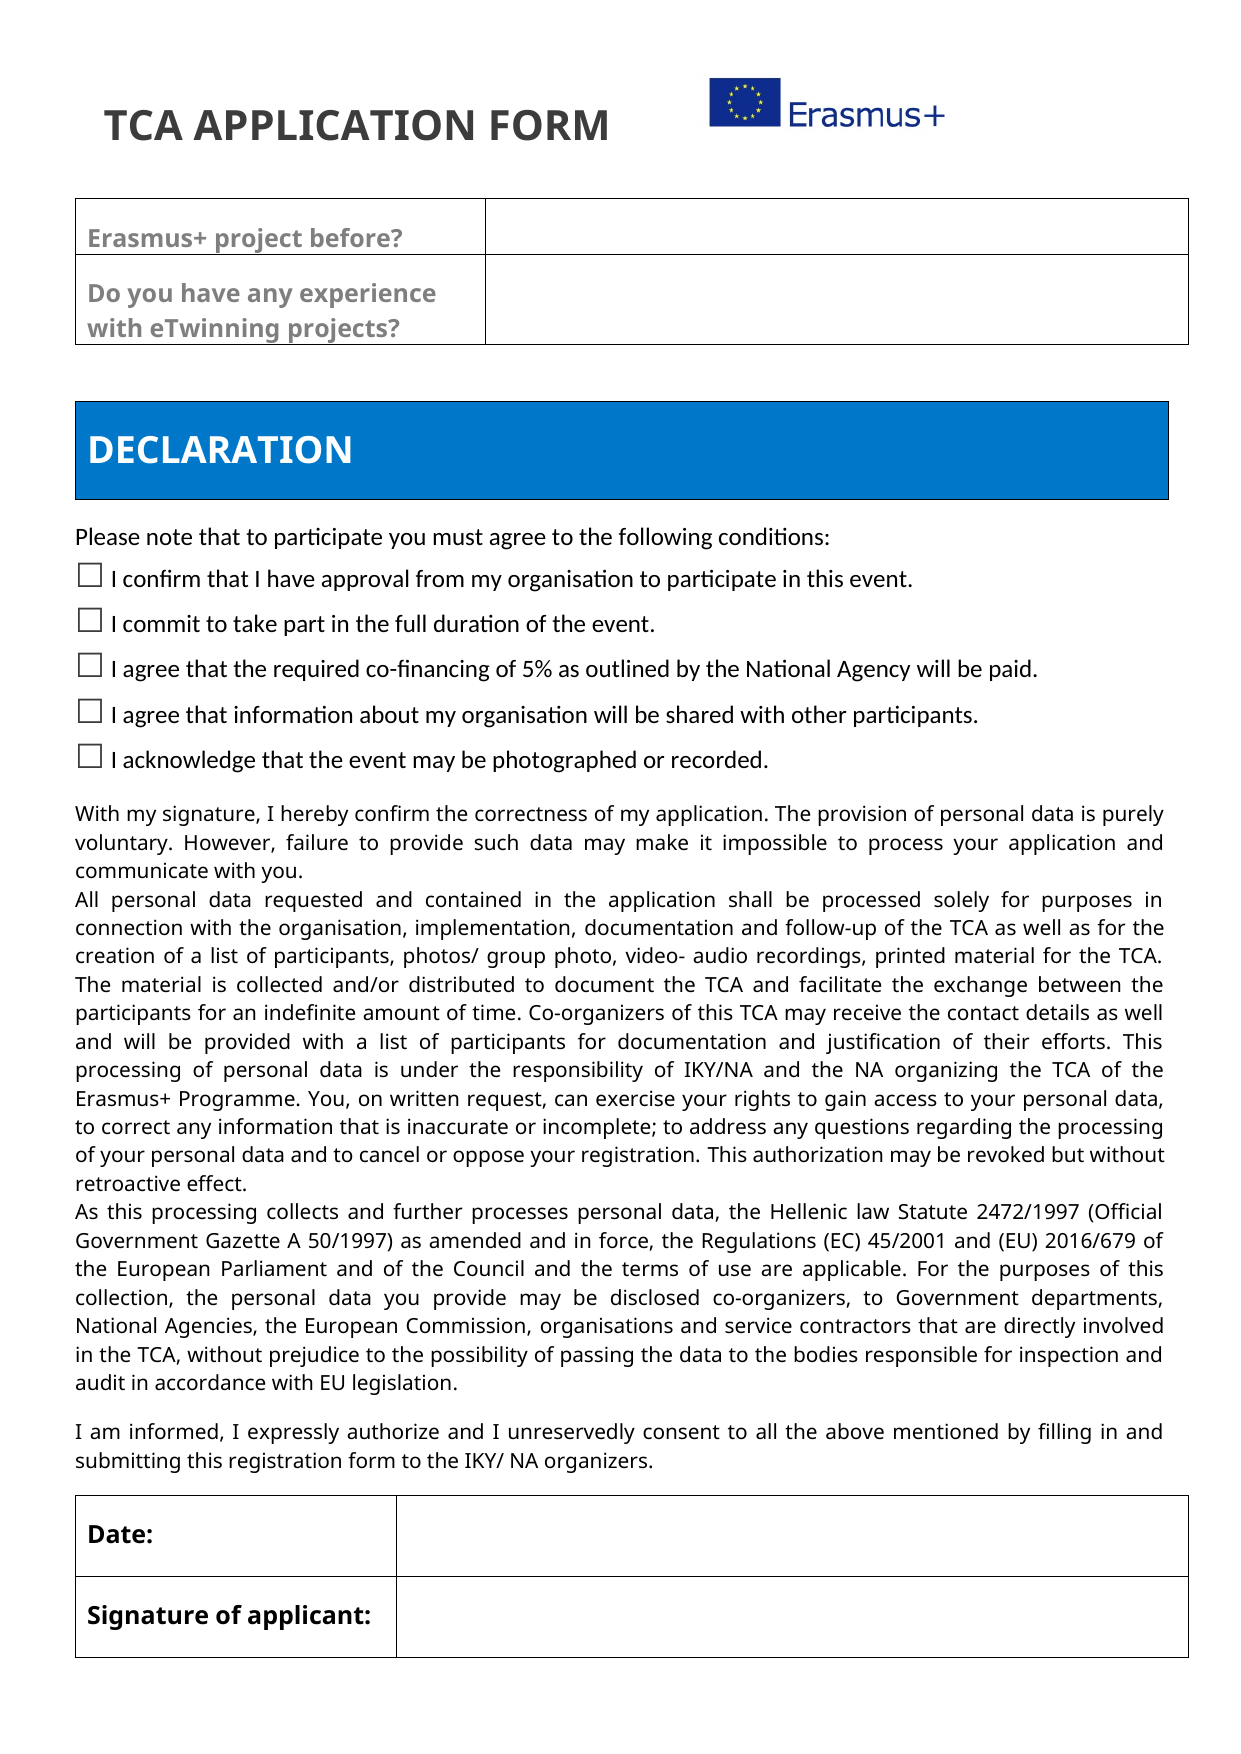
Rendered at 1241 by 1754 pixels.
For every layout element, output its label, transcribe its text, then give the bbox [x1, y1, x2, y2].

table_header [397, 1496, 1188, 1576]
table_cell Signature of applicant: [76, 1577, 396, 1657]
text I agree that information about my organisation will be shared with other participants. [75, 688, 1165, 733]
text I acknowledge that the event may be photographed or recorded. [75, 733, 1165, 778]
table_cell [486, 199, 1188, 254]
text I am informed, I expressly authorize and I unreservedly consent to all the above mentioned by filling in and submitting this registration form to the IKY/ NA organizers. [75, 1417, 1165, 1474]
text All personal data requested and contained in the application shall be processed solely for purposes in connection with the organisation, implementation, documentation and follow-up of the TCA as well as for the creation of a list of participants, photos/ group photo, video- audio recordings, printed material for the TCA. The material is collected and/or distributed to document the TCA and facilitate the exchange between the participants for an indefinite amount of time. Co-organizers of this TCA may receive the contact details as well and will be provided with a list of participants for documentation and justification of their efforts. This processing of personal data is under the responsibility of IKY/NA and the NA organizing the TCA of the Erasmus+ Programme. You, on written request, can exercise your rights to gain access to your personal data, to correct any information that is inaccurate or incomplete; to address any questions regarding the processing of your personal data and to cancel or oppose your registration. This authorization may be revoked but without retroactive effect. [75, 885, 1165, 1197]
table_header DECLARATION [76, 402, 1168, 499]
table_cell [486, 255, 1188, 344]
text With my signature, I hereby confirm the correctness of my application. The provision of personal data is purely voluntary. However, failure to provide such data may make it impossible to process your application and communicate with you. [75, 799, 1165, 885]
table_header Date: [76, 1496, 396, 1576]
text Please note that to participate you must agree to the following conditions: [75, 521, 1165, 551]
text As this processing collects and further processes personal data, the Hellenic law Statute 2472/1997 (Official Government Gazette A 50/1997) as amended and in force, the Regulations (EC) 45/2001 and (EU) 2016/679 of the European Parliament and of the Council and the terms of use are applicable. For the purposes of this collection, the personal data you provide may be disclosed co-organizers, to Government departments, National Agencies, the European Commission, organisations and service contractors that are directly involved in the TCA, without prejudice to the possibility of passing the data to the bodies responsible for inspection and audit in accordance with EU legislation. [75, 1197, 1165, 1397]
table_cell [76, 199, 485, 254]
text I confirm that I have approval from my organisation to participate in this event. [75, 551, 1165, 597]
table_cell Do you have any experience with eTwinning projects? [76, 255, 485, 344]
text I commit to take part in the full duration of the event. [75, 597, 1165, 642]
picture [695, 65, 958, 140]
table_cell [397, 1577, 1188, 1657]
text I agree that the required co-financing of 5% as outlined by the National Agency will be paid. [75, 642, 1165, 688]
